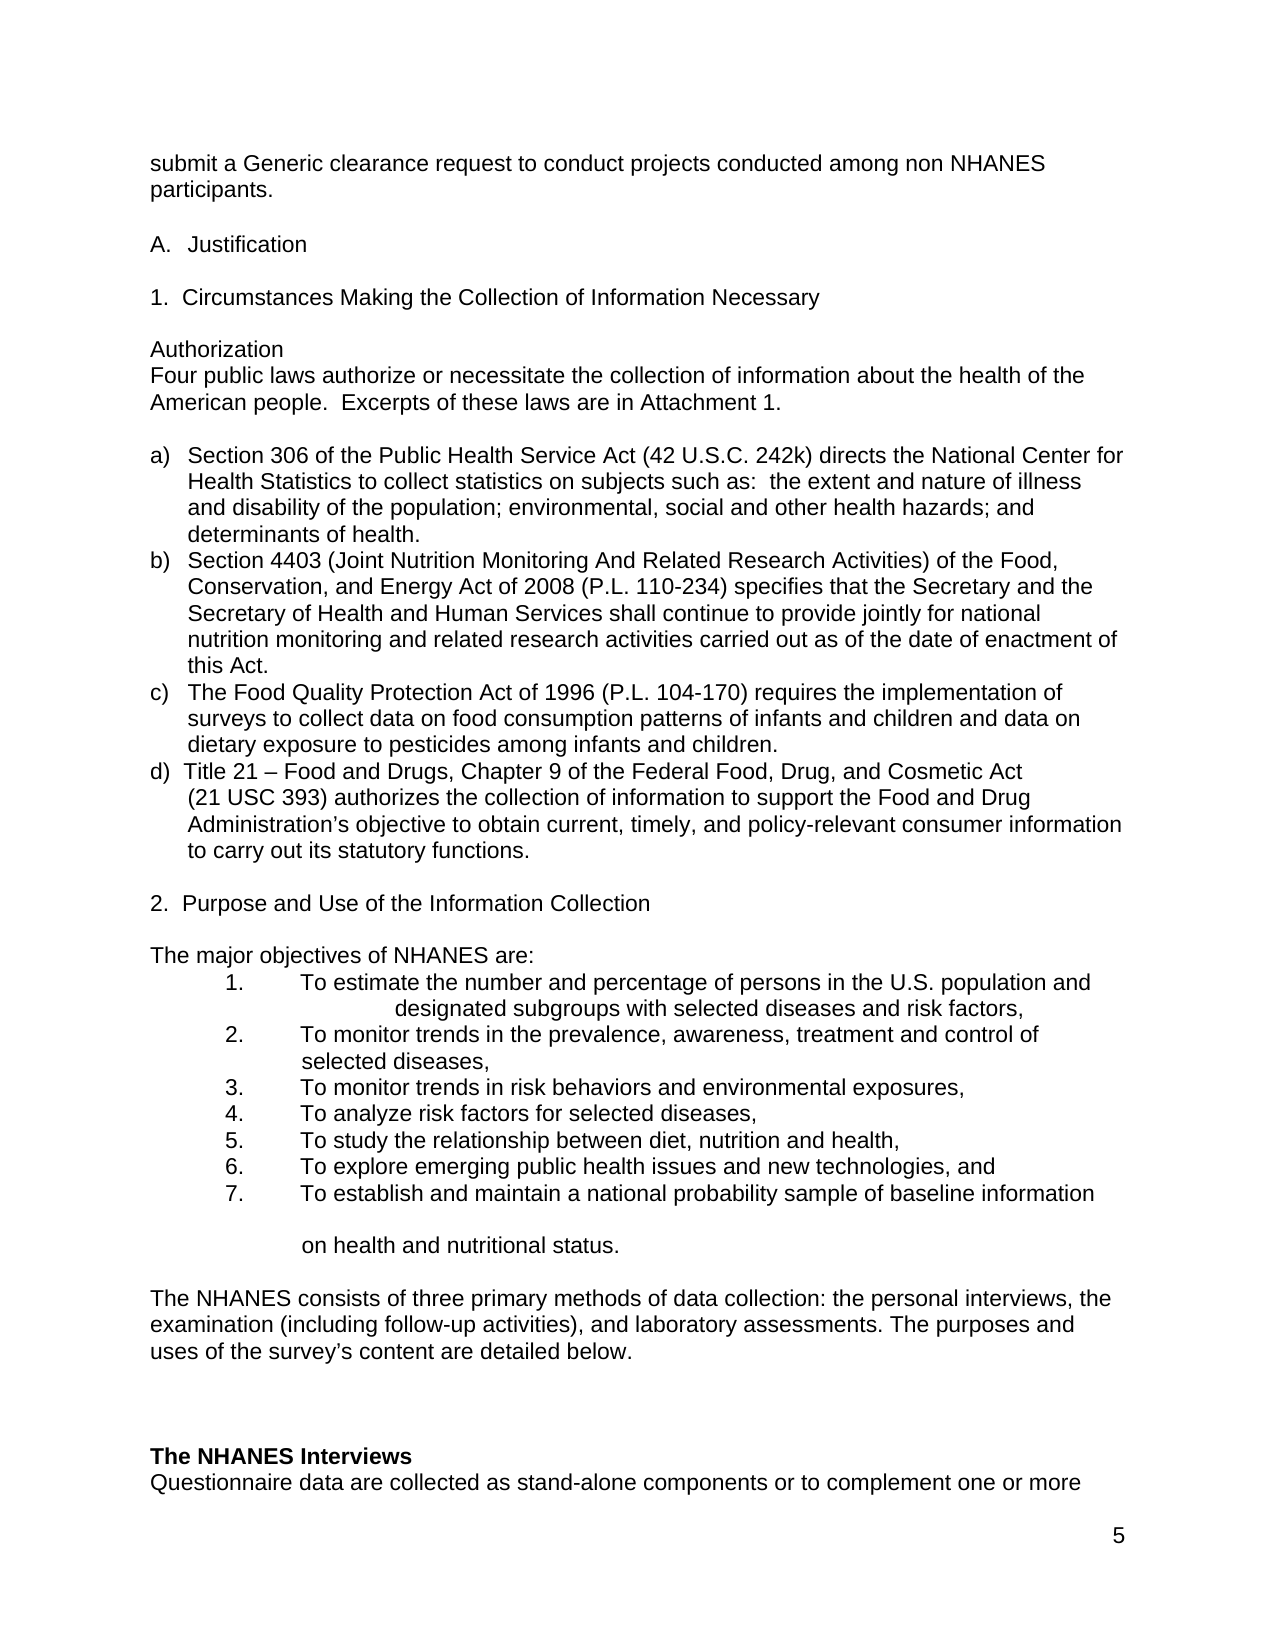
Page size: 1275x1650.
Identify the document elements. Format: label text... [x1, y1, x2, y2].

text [150, 150, 1125, 203]
list To monitor trends in risk behaviors and environmental exposures, [225, 1074, 1125, 1100]
text Authorization [150, 336, 1125, 362]
text The NHANES consists of three primary methods of data collection: the personal interviews, the examination (including follow-up activities), and laboratory assessments. The purposes and uses of the survey’s content are detailed below. [150, 1285, 1125, 1364]
subtitle 2. Purpose and Use of the Information Collection [150, 889, 1125, 916]
text on health and nutritional status. [225, 1232, 1125, 1258]
list c) The Food Quality Protection Act of 1996 (P.L. 104-170) requires the implementation of surveys to collect data on food consumption patterns of infants and children and data on dietary exposure to pesticides among infants and children. [150, 679, 1125, 758]
list b) Section 4403 (Joint Nutrition Monitoring And Related Research Activities) of the Food, Conservation, and Energy Act of 2008 (P.L. 110-234) specifies that the Secretary and the Secretary of Health and Human Services shall continue to provide jointly for national nutrition monitoring and related research activities carried out as of the date of enactment of this Act. [150, 547, 1125, 679]
list a) Section 306 of the Public Health Service Act (42 U.S.C. 242k) directs the National Center for Health Statistics to collect statistics on subjects such as: the extent and nature of illness and disability of the population; environmental, social and other health hazards; and determinants of health. [150, 442, 1125, 547]
text Four public laws authorize or necessitate the collection of information about the health of the American people. Excerpts of these laws are in Attachment 1. [150, 362, 1125, 415]
list To estimate the number and percentage of persons in the U.S. population and designated subgroups with selected diseases and risk factors, [225, 969, 1125, 1021]
list To establish and maintain a national probability sample of baseline information [225, 1179, 1125, 1232]
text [150, 1469, 1125, 1496]
text The major objectives of NHANES are: [150, 942, 1125, 969]
list To study the relationship between diet, nutrition and health, [225, 1127, 1125, 1153]
text Justification [150, 231, 1125, 257]
text (21 USC 393) authorizes the collection of information to support the Food and Drug Administration’s objective to obtain current, timely, and policy-relevant consumer information to carry out its statutory functions. [187, 784, 1125, 863]
list To analyze risk factors for selected diseases, [225, 1100, 1125, 1127]
text The NHANES Interviews [150, 1443, 1033, 1469]
list To monitor trends in the prevalence, awareness, treatment and control of [225, 1021, 1125, 1048]
text selected diseases, [225, 1048, 1125, 1074]
text d) Title 21 – Food and Drugs, Chapter 9 of the Federal Food, Drug, and Cosmetic Act [150, 758, 1125, 784]
text 1. Circumstances Making the Collection of Information Necessary [150, 283, 1125, 310]
list To explore emerging public health issues and new technologies, and [225, 1153, 1125, 1179]
